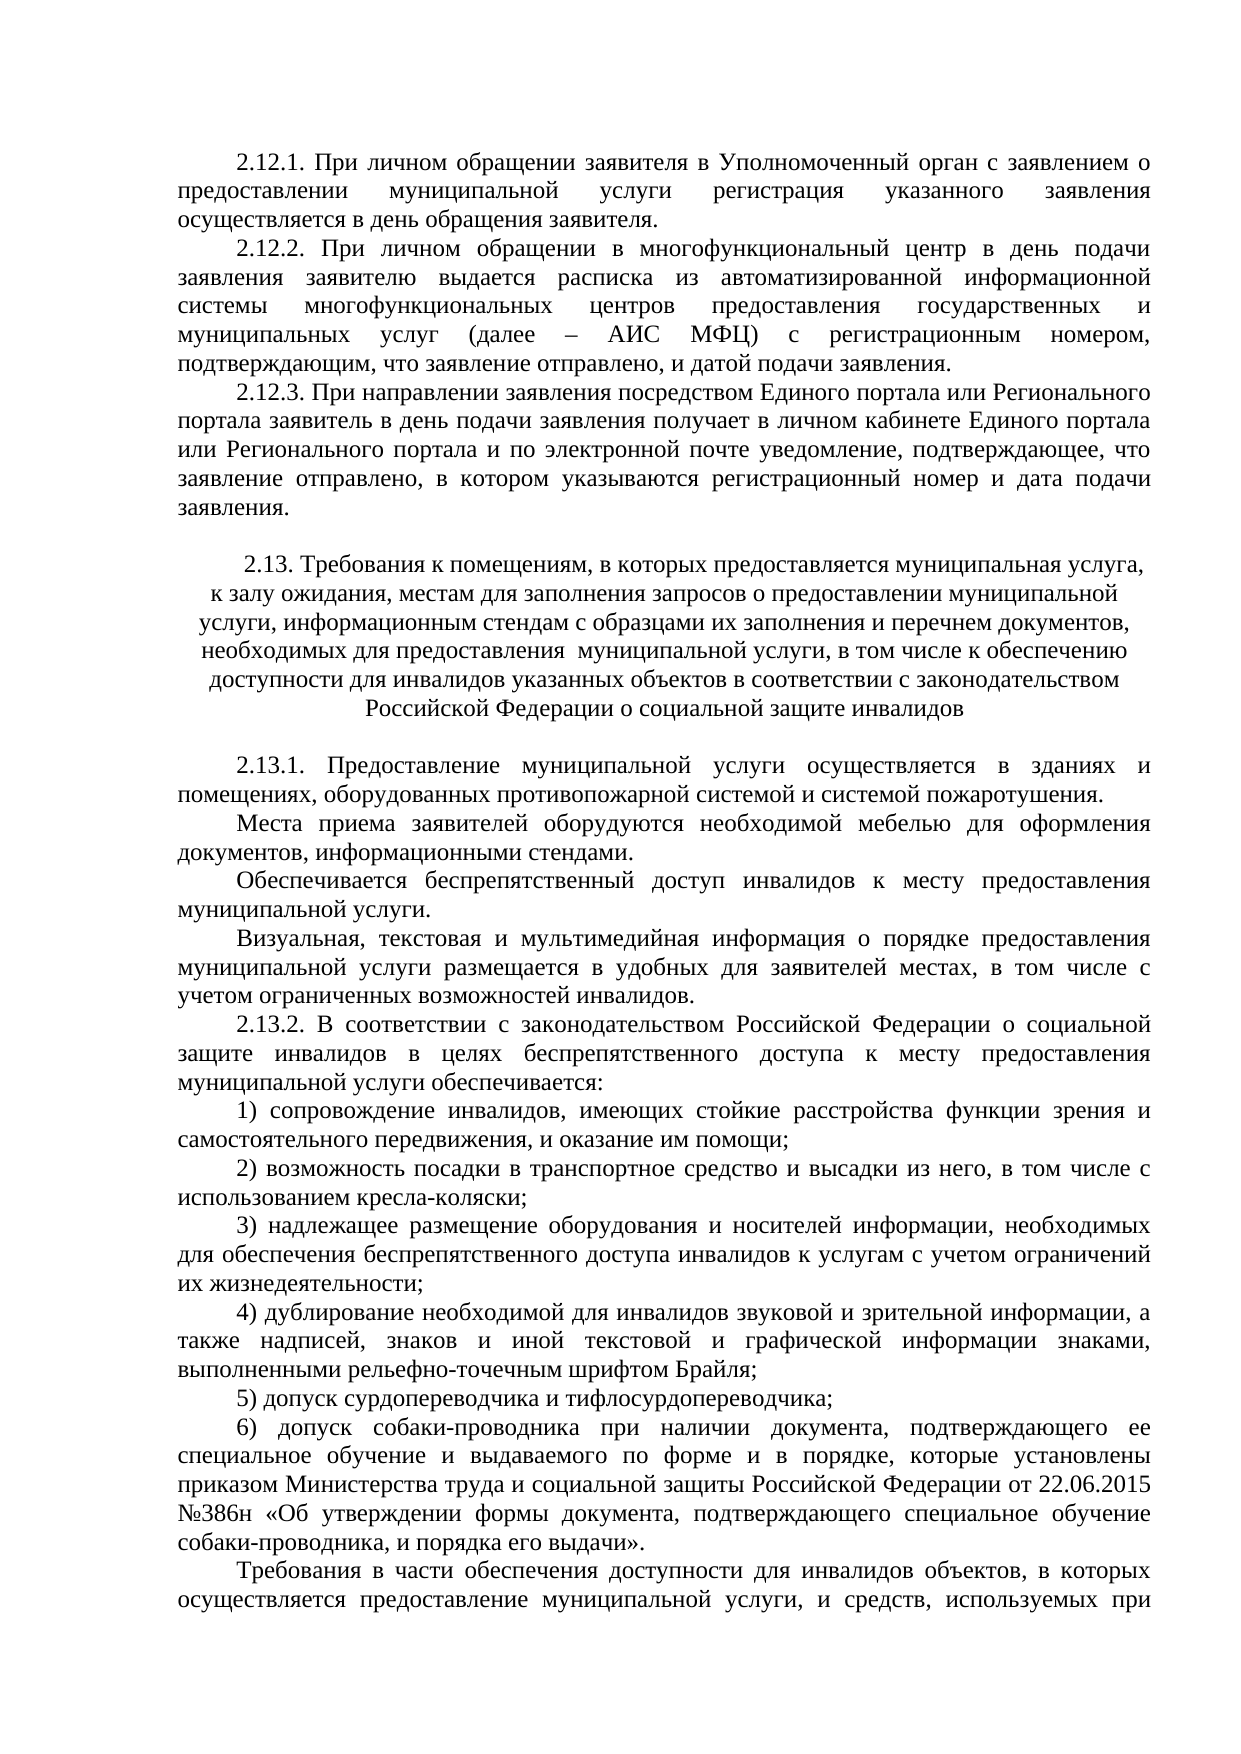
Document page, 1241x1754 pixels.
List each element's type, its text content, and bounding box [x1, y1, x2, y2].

text 2) возможность посадки в транспортное средство и высадки из него, в том числе с использованием кресла-коляски; [177, 1153, 1152, 1211]
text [177, 1556, 1152, 1613]
text 3) надлежащее размещение оборудования и носителей информации, необходимых для обеспечения беспрепятственного доступа инвалидов к услугам с учетом ограничений их жизнедеятельности; [177, 1211, 1152, 1297]
text 2.13. Требования к помещениям, в которых предоставляется муниципальная услуга, к залу ожидания, местам для заполнения запросов о предоставлении муниципальной услуги, информационным стендам с образцами их заполнения и перечнем документов, необходимых для предоставления муниципальной услуги, в том числе к обеспечению доступности для инвалидов указанных объектов в соответствии с законодательством Российской Федерации о социальной защите инвалидов [177, 549, 1152, 722]
text 1) сопровождение инвалидов, имеющих стойкие расстройства функции зрения и самостоятельного передвижения, и оказание им помощи; [177, 1096, 1152, 1153]
text Места приема заявителей оборудуются необходимой мебелью для оформления документов, информационными стендами. [177, 808, 1152, 866]
text 2.12.1. При личном обращении заявителя в Уполномоченный орган с заявлением о предоставлении муниципальной услуги регистрация указанного заявления осуществляется в день обращения заявителя. [177, 147, 1152, 233]
text 5) допуск сурдопереводчика и тифлосурдопереводчика; [177, 1383, 1152, 1412]
text 6) допуск собаки-проводника при наличии документа, подтверждающего ее специальное обучение и выдаваемого по форме и в порядке, которые установлены приказом Министерства труда и социальной защиты Российской Федерации от 22.06.2015 №386н «Об утверждении формы документа, подтверждающего специальное обучение собаки-проводника, и порядка его выдачи». [177, 1412, 1152, 1556]
text 2.12.2. При личном обращении в многофункциональный центр в день подачи заявления заявителю выдается расписка из автоматизированной информационной системы многофункциональных центров предоставления государственных и муниципальных услуг (далее – АИС МФЦ) с регистрационным номером, подтверждающим, что заявление отправлено, и датой подачи заявления. [177, 233, 1152, 377]
text 2.13.2. В соответствии с законодательством Российской Федерации о социальной защите инвалидов в целях беспрепятственного доступа к месту предоставления муниципальной услуги обеспечивается: [177, 1009, 1152, 1096]
text Визуальная, текстовая и мультимедийная информация о порядке предоставления муниципальной услуги размещается в удобных для заявителей местах, в том числе с учетом ограниченных возможностей инвалидов. [177, 923, 1152, 1009]
text Обеспечивается беспрепятственный доступ инвалидов к месту предоставления муниципальной услуги. [177, 866, 1152, 923]
text 2.13.1. Предоставление муниципальной услуги осуществляется в зданиях и помещениях, оборудованных противопожарной системой и системой пожаротушения. [177, 751, 1152, 808]
text 4) дублирование необходимой для инвалидов звуковой и зрительной информации, а также надписей, знаков и иной текстовой и графической информации знаками, выполненными рельефно-точечным шрифтом Брайля; [177, 1297, 1152, 1383]
text 2.12.3. При направлении заявления посредством Единого портала или Регионального портала заявитель в день подачи заявления получает в личном кабинете Единого портала или Регионального портала и по электронной почте уведомление, подтверждающее, что заявление отправлено, в котором указываются регистрационный номер и дата подачи заявления. [177, 377, 1152, 521]
